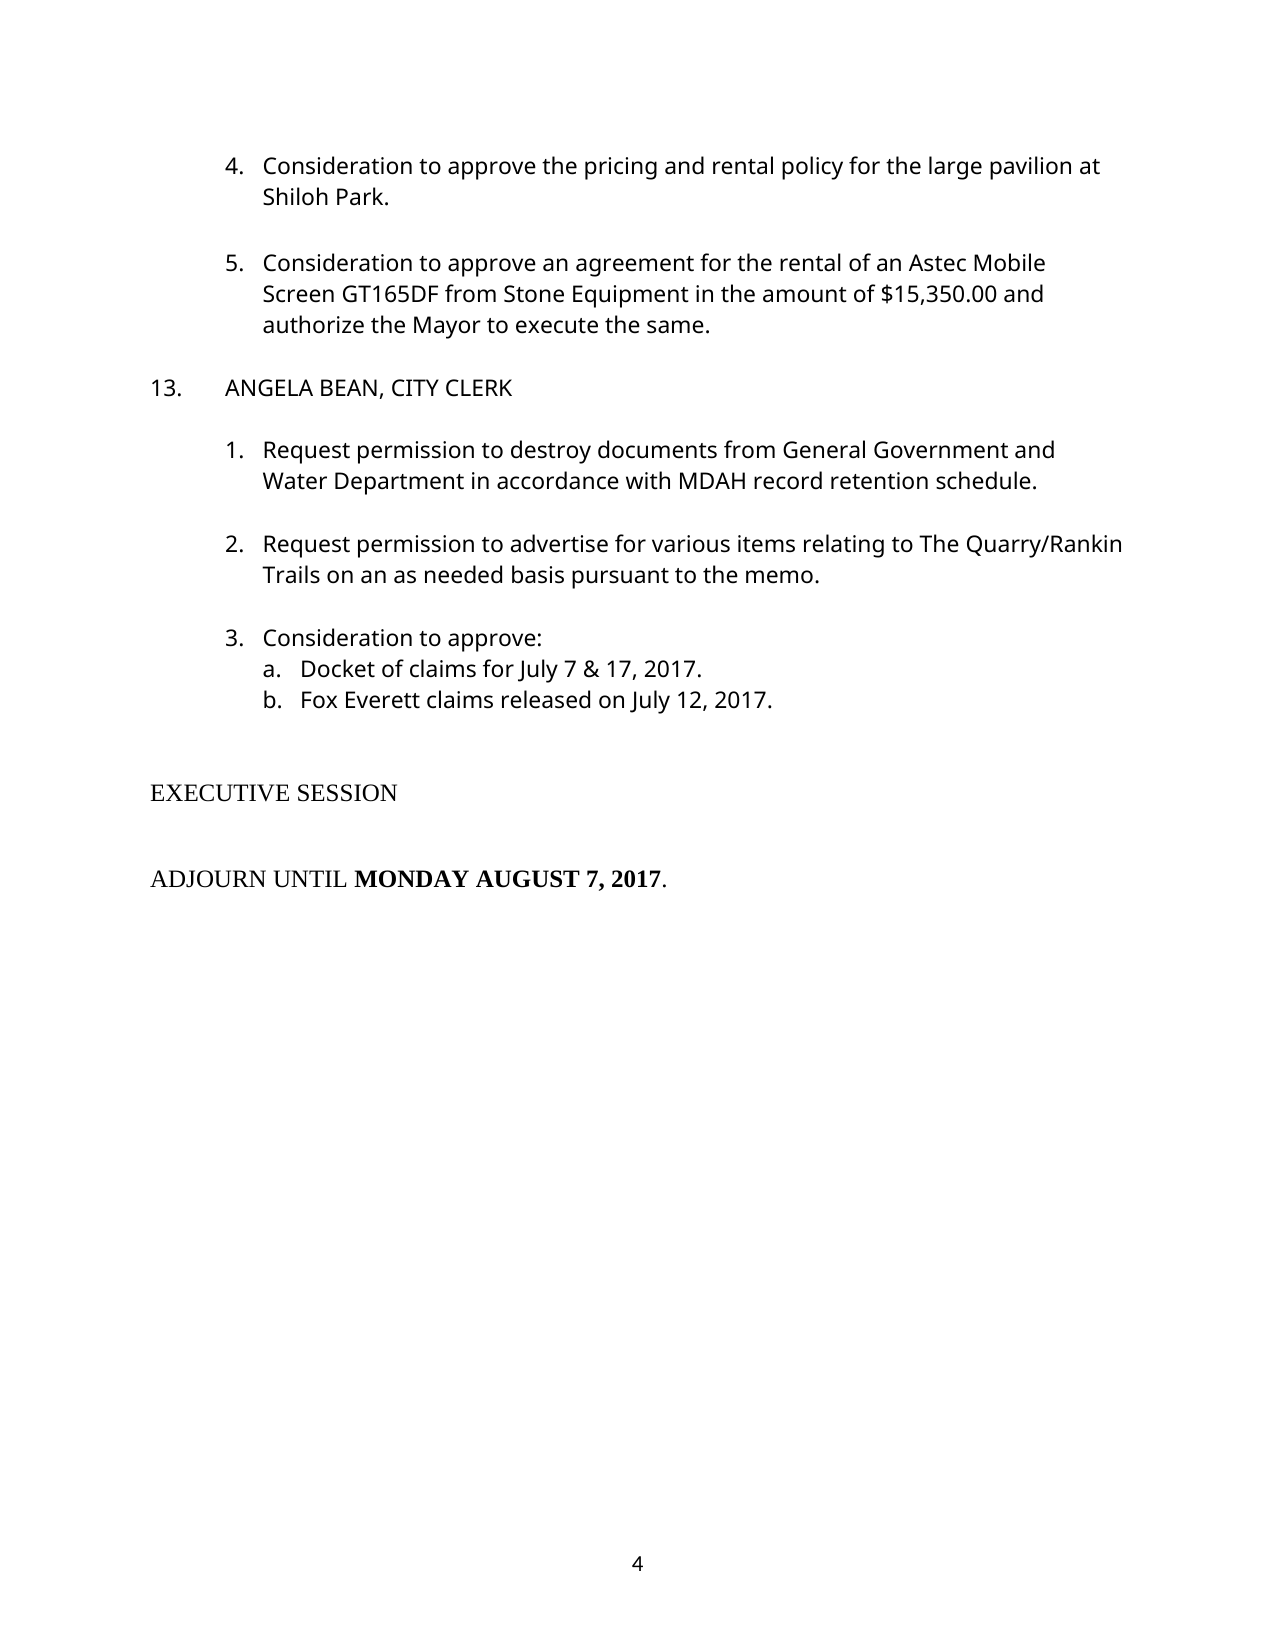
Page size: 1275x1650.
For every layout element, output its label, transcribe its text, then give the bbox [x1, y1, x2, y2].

text 13. ANGELA BEAN, CITY CLERK [150, 372, 1125, 403]
list Fox Everett claims released on July 12, 2017. [262, 684, 1125, 715]
list Consideration to approve: [225, 622, 1125, 653]
list Request permission to destroy documents from General Government and Water Department in accordance with MDAH record retention schedule. [225, 434, 1125, 497]
list Docket of claims for July 7 & 17, 2017. [262, 653, 1125, 684]
list Consideration to approve an agreement for the rental of an Astec Mobile Screen GT165DF from Stone Equipment in the amount of $15,350.00 and authorize the Mayor to execute the same. [225, 247, 1125, 340]
text ADJOURN UNTIL MONDAY AUGUST 7, 2017. [150, 864, 1125, 893]
list Consideration to approve the pricing and rental policy for the large pavilion at Shiloh Park. [225, 150, 1125, 212]
list Request permission to advertise for various items relating to The Quarry/Rankin Trails on an as needed basis pursuant to the memo. [225, 528, 1125, 590]
text EXECUTIVE SESSION [150, 778, 1125, 807]
